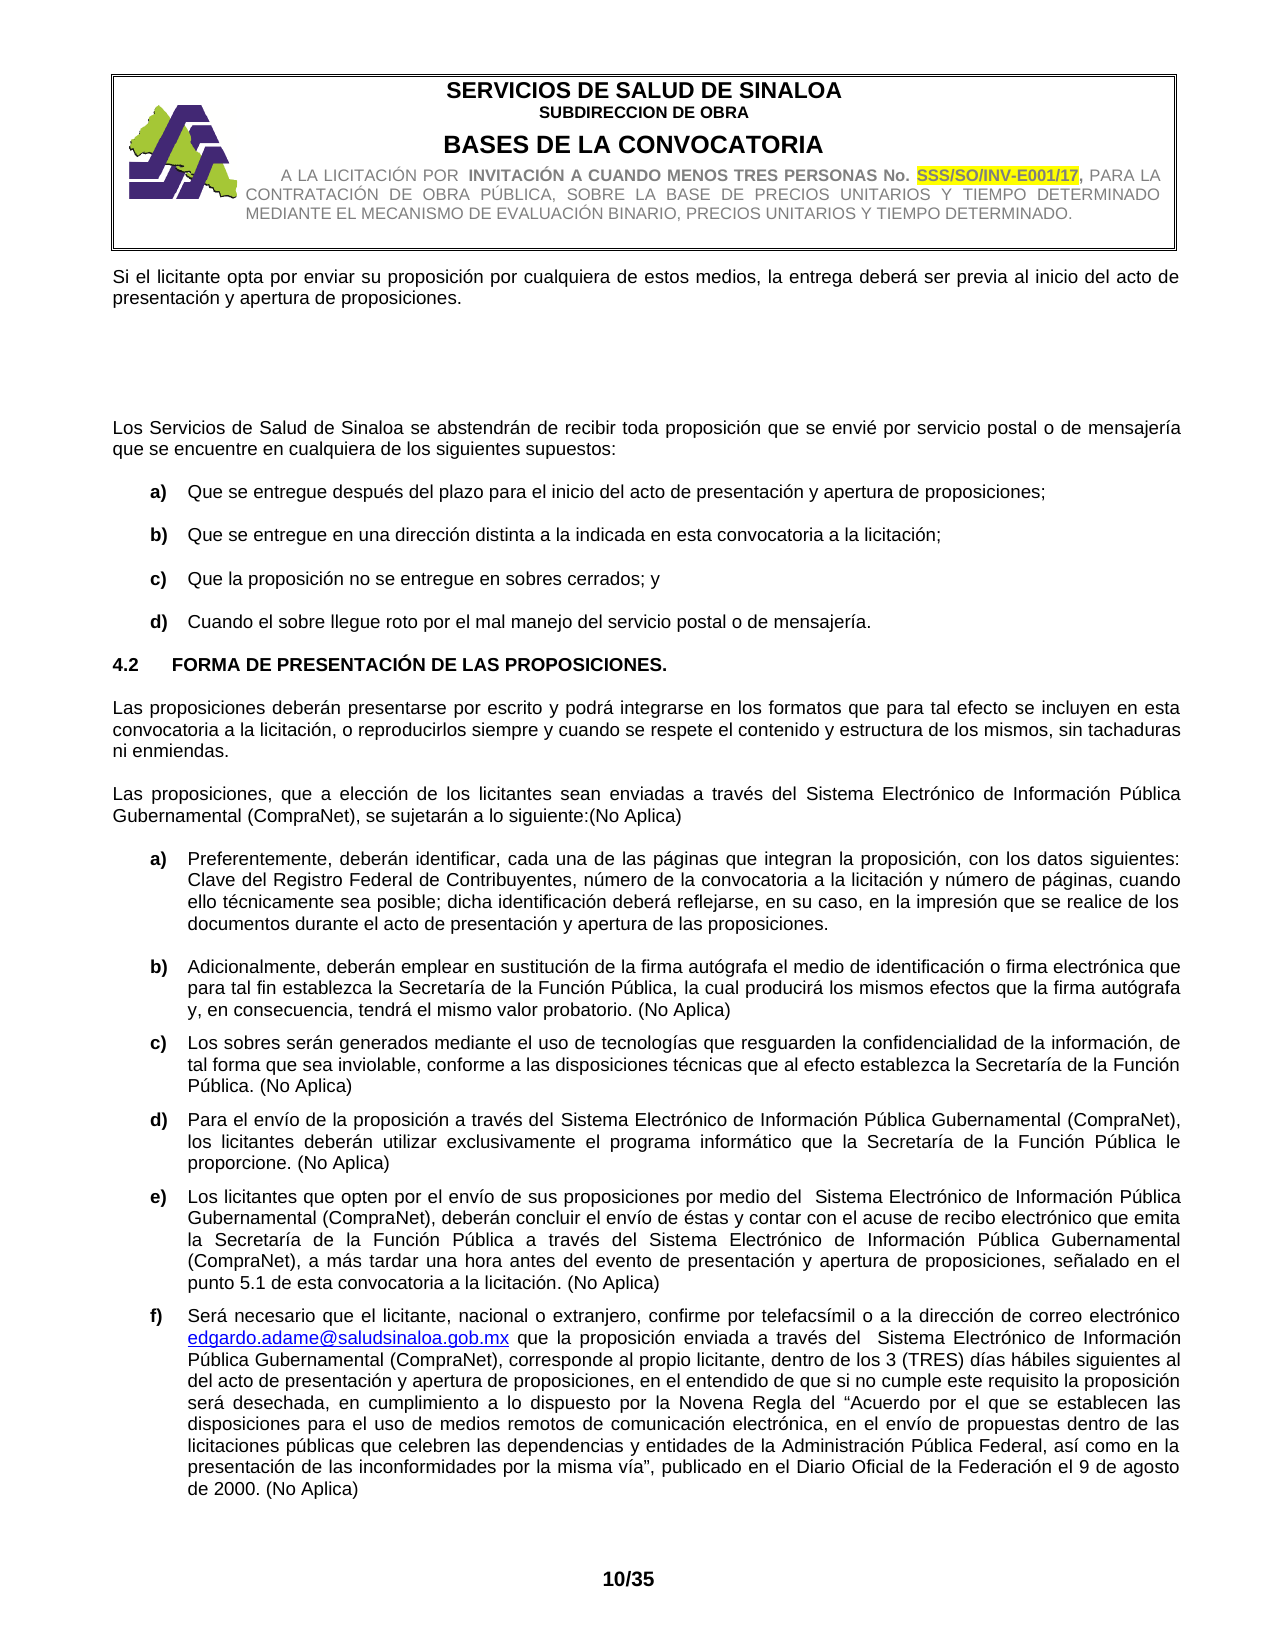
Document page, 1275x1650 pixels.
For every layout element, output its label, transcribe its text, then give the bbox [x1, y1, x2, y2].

list Que se entregue después del plazo para el inicio del acto de presentación y apertura de proposiciones; [150, 481, 1181, 503]
list Preferentemente, deberán identificar, cada una de las páginas que integran la proposición, con los datos siguientes: Clave del Registro Federal de Contribuyentes, número de la convocatoria a la licitación y número de páginas, cuando ello técnicamente sea posible; dicha identificación deberá reflejarse, en su caso, en la impresión que se realice de los documentos durante el acto de presentación y apertura de las proposiciones. [150, 848, 1181, 934]
text Los Servicios de Salud de Sinaloa se abstendrán de recibir toda proposición que se envié por servicio postal o de mensajería que se encuentre en cualquiera de los siguientes supuestos: [112, 416, 1181, 459]
list Cuando el sobre llegue roto por el mal manejo del servicio postal o de mensajería. [150, 611, 1181, 632]
text 4.2 FORMA DE PRESENTACIÓN DE LAS PROPOSICIONES. [112, 654, 1181, 675]
list Los licitantes que opten por el envío de sus proposiciones por medio del Sistema Electrónico de Información Pública Gubernamental (CompraNet), deberán concluir el envío de éstas y contar con el acuse de recibo electrónico que emita la Secretaría de la Función Pública a través del Sistema Electrónico de Información Pública Gubernamental (CompraNet), a más tardar una hora antes del evento de presentación y apertura de proposiciones, señalado en el punto 5.1 de esta convocatoria a la licitación. (No Aplica) [150, 1186, 1181, 1293]
list Los sobres serán generados mediante el uso de tecnologías que resguarden la confidencialidad de la información, de tal forma que sea inviolable, conforme a las disposiciones técnicas que al efecto establezca la Secretaría de la Función Pública. (No Aplica) [150, 1032, 1181, 1097]
text Si el licitante opta por enviar su proposición por cualquiera de estos medios, la entrega deberá ser previa al inicio del acto de presentación y apertura de proposiciones. [112, 266, 1181, 309]
list Para el envío de la proposición a través del Sistema Electrónico de Información Pública Gubernamental (CompraNet), los licitantes deberán utilizar exclusivamente el programa informático que la Secretaría de la Función Pública le proporcione. (No Aplica) [150, 1109, 1181, 1173]
text Las proposiciones deberán presentarse por escrito y podrá integrarse en los formatos que para tal efecto se incluyen en esta convocatoria a la licitación, o reproducirlos siempre y cuando se respete el contenido y estructura de los mismos, sin tachaduras ni enmiendas. [112, 697, 1181, 761]
text Las proposiciones, que a elección de los licitantes sean enviadas a través del Sistema Electrónico de Información Pública Gubernamental (CompraNet), se sujetarán a lo siguiente:(No Aplica) [112, 783, 1181, 826]
list Adicionalmente, deberán emplear en sustitución de la firma autógrafa el medio de identificación o firma electrónica que para tal fin establezca la Secretaría de la Función Pública, la cual producirá los mismos efectos que la firma autógrafa y, en consecuencia, tendrá el mismo valor probatorio. (No Aplica) [150, 956, 1181, 1020]
list Que se entregue en una dirección distinta a la indicada en esta convocatoria a la licitación; [150, 524, 1181, 546]
list Será necesario que el licitante, nacional o extranjero, confirme por telefacsímil o a la dirección de correo electrónico edgardo.adame@saludsinaloa.gob.mx que la proposición enviada a través del Sistema Electrónico de Información Pública Gubernamental (CompraNet), corresponde al propio licitante, dentro de los 3 (TRES) días hábiles siguientes al del acto de presentación y apertura de proposiciones, en el entendido de que si no cumple este requisito la proposición será desechada, en cumplimiento a lo dispuesto por la Novena Regla del “Acuerdo por el que se establecen las disposiciones para el uso de medios remotos de comunicación electrónica, en el envío de propuestas dentro de las licitaciones públicas que celebren las dependencias y entidades de la Administración Pública Federal, así como en la presentación de las inconformidades por la misma vía”, publicado en el Diario Oficial de la Federación el 9 de agosto de 2000. (No Aplica) [150, 1305, 1181, 1499]
list Que la proposición no se entregue en sobres cerrados; y [150, 567, 1181, 589]
picture [129, 105, 238, 199]
